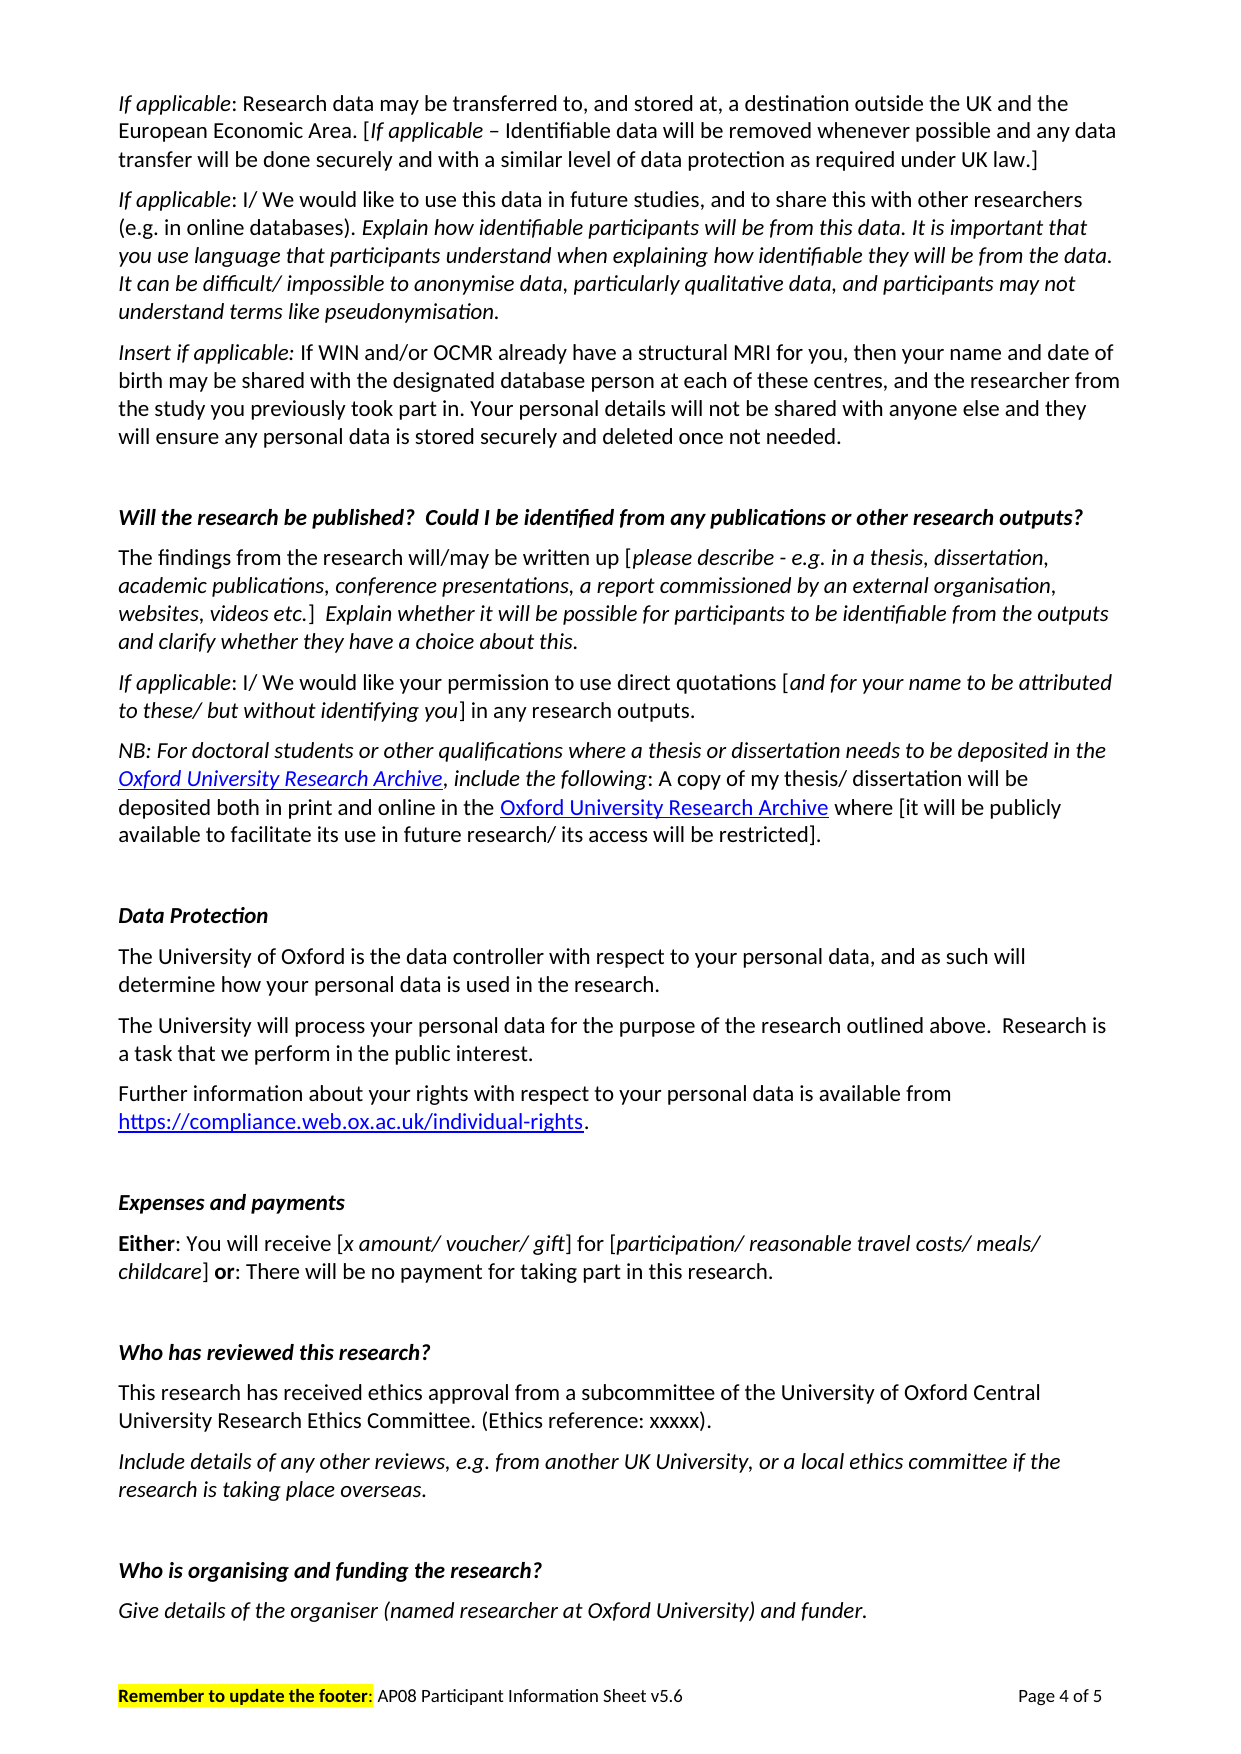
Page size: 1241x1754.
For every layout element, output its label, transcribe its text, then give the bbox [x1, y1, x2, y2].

text NB: For doctoral students or other qualifications where a thesis or dissertation needs to be deposited in the Oxford University Research Archive, include the following: A copy of my thesis/ dissertation will be deposited both in print and online in the Oxford University Research Archive where [it will be publicly available to facilitate its use in future research/ its access will be restricted]. [118, 737, 1122, 849]
subtitle Who has reviewed this research? [118, 1338, 1122, 1366]
text Either: You will receive [x amount/ voucher/ gift] for [participation/ reasonable travel costs/ meals/ childcare] or: There will be no payment for taking part in this research. [118, 1229, 1122, 1285]
subtitle Data Protection [118, 902, 1122, 930]
text The University of Oxford is the data controller with respect to your personal data, and as such will determine how your personal data is used in the research. [118, 942, 1122, 998]
text Further information about your rights with respect to your personal data is available from https://compliance.web.ox.ac.uk/individual-rights. [118, 1079, 1122, 1135]
text If applicable: I/ We would like your permission to use direct quotations [and for your name to be attributed to these/ but without identifying you] in any research outputs. [118, 668, 1122, 724]
text The findings from the research will/may be written up [please describe - e.g. in a thesis, dissertation, academic publications, conference presentations, a report commissioned by an external organisation, websites, videos etc.] Explain whether it will be possible for participants to be identifiable from the outputs and clarify whether they have a choice about this. [118, 543, 1122, 656]
text If applicable: Research data may be transferred to, and stored at, a destination outside the UK and the European Economic Area. [If applicable – Identifiable data will be removed whenever possible and any data transfer will be done securely and with a similar level of data protection as required under UK law.] [118, 89, 1122, 173]
subtitle Expenses and payments [118, 1188, 1122, 1216]
text Insert if applicable: If WIN and/or OCMR already have a structural MRI for you, then your name and date of birth may be shared with the designated database person at each of these centres, and the researcher from the study you previously took part in. Your personal details will not be shared with anyone else and they will ensure any personal data is stored securely and deleted once not needed. [118, 338, 1122, 450]
text Give details of the organiser (named researcher at Oxford University) and funder. [118, 1597, 1122, 1624]
text If applicable: I/ We would like to use this data in future studies, and to share this with other researchers (e.g. in online databases). Explain how identifiable participants will be from this data. It is important that you use language that participants understand when explaining how identifiable they will be from the data. It can be difficult/ impossible to anonymise data, particularly qualitative data, and participants may not understand terms like pseudonymisation. [118, 185, 1122, 325]
subtitle Who is organising and funding the research? [118, 1556, 1122, 1584]
text This research has received ethics approval from a subcommittee of the University of Oxford Central University Research Ethics Committee. (Ethics reference: xxxxx). [118, 1378, 1122, 1434]
subtitle Will the research be published? Could I be identified from any publications or other research outputs? [118, 503, 1122, 531]
text The University will process your personal data for the purpose of the research outlined above. Research is a task that we perform in the public interest. [118, 1011, 1122, 1067]
text Include details of any other reviews, e.g. from another UK University, or a local ethics committee if the research is taking place overseas. [118, 1447, 1122, 1503]
